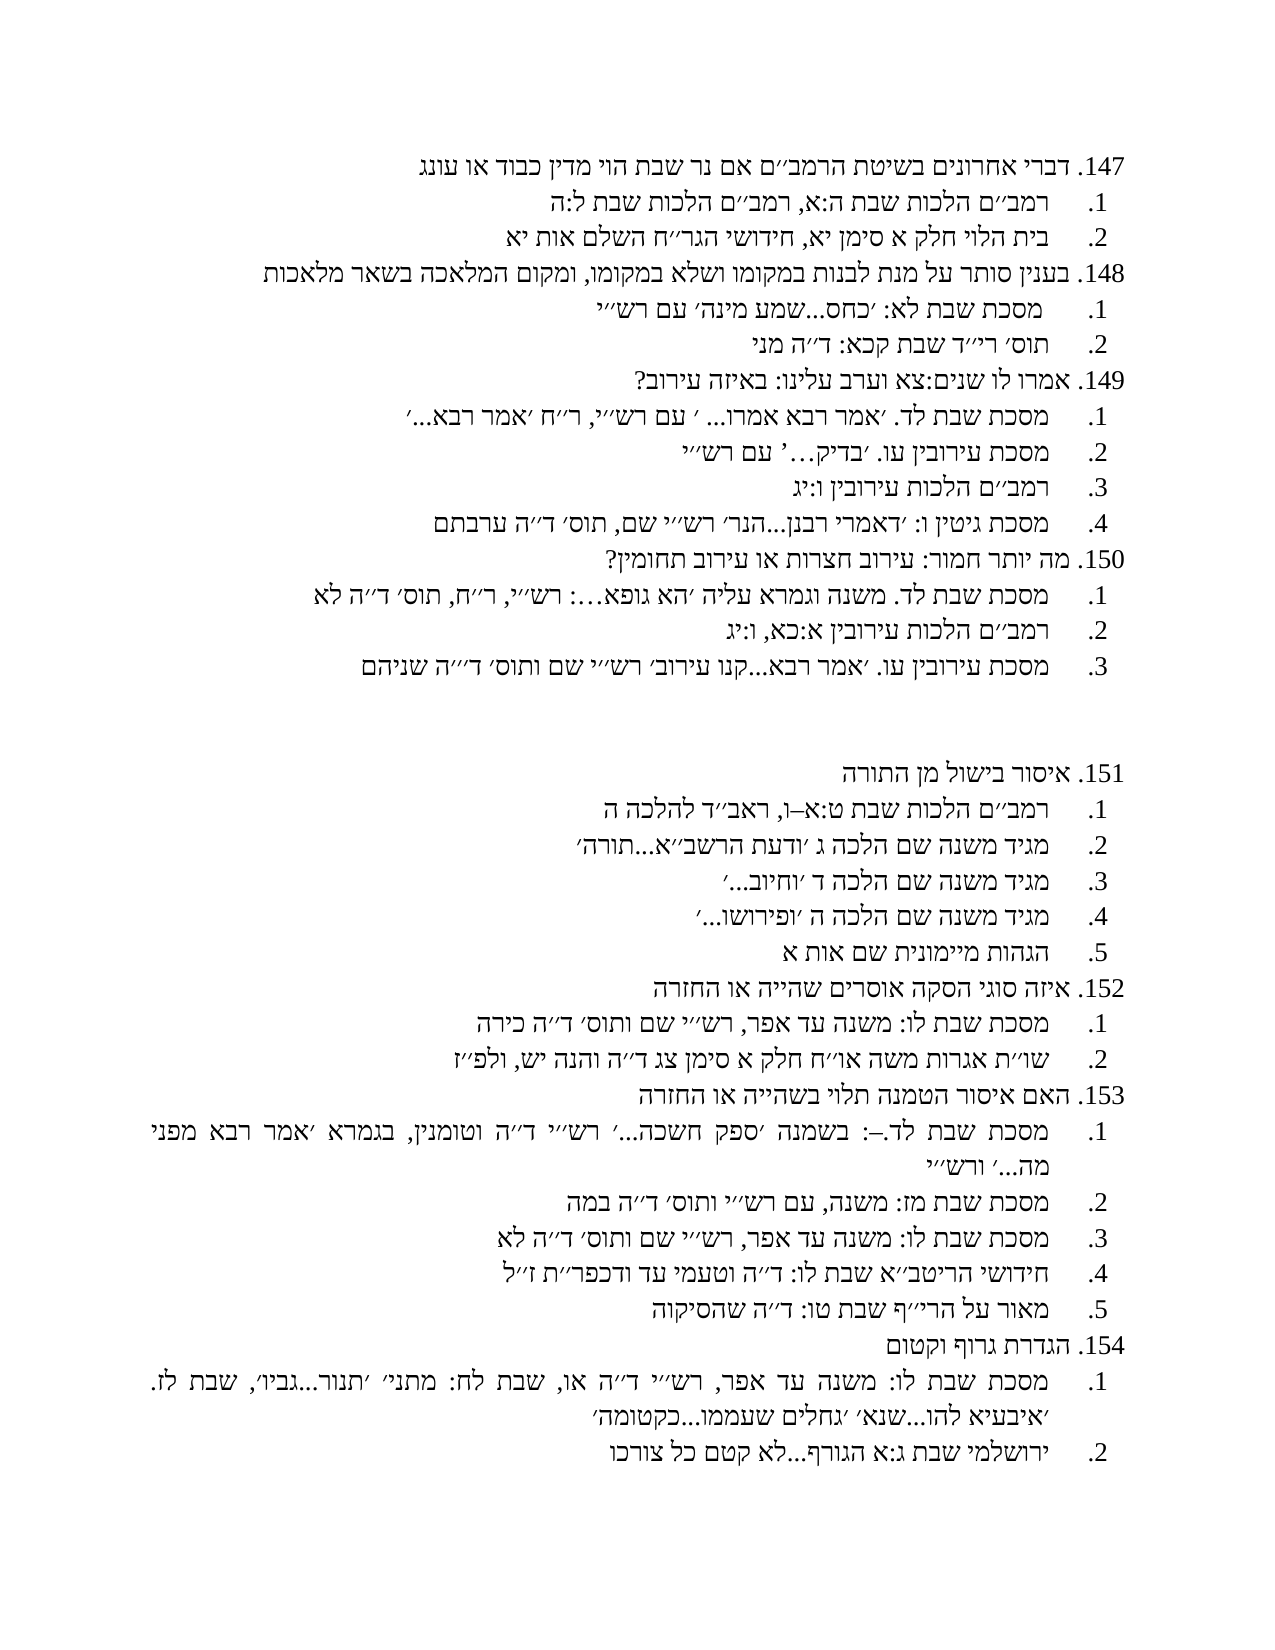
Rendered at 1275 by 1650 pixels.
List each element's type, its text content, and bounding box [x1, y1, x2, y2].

text 153. האם איסור הטמנה תלוי בשהייה או החזרה [150, 1079, 1125, 1110]
list רמב׳׳ם הלכות עירובין ו:יג [150, 472, 1087, 503]
list מאור על הרי׳׳ף שבת טו: ד׳׳ה שהסיקוה [150, 1293, 1087, 1324]
list מסכת שבת לו: משנה עד אפר, רש׳׳י שם ותוס׳ ד׳׳ה כירה [150, 1007, 1087, 1039]
text 147. דברי אחרונים בשיטת הרמב׳׳ם אם נר שבת הוי מדין כבוד או עונג [150, 150, 1125, 181]
text 150. מה יותר חמור: עירוב חצרות או עירוב תחומין? [150, 543, 1125, 574]
list מגיד משנה שם הלכה ג ׳ודעת הרשב׳׳א...תורה׳ [150, 829, 1087, 860]
list מסכת שבת לד. משנה וגמרא עליה ׳הא גופא…: רש׳׳י, ר׳׳ח, תוס׳ ד׳׳ה לא [150, 579, 1087, 610]
list מסכת שבת לד. ׳אמר רבא אמרו... ׳ עם רש׳׳י, ר׳׳ח ׳אמר רבא...׳ [150, 400, 1087, 431]
text 151. איסור בישול מן התורה [150, 757, 1125, 788]
list שו׳׳ת אגרות משה או׳׳ח חלק א סימן צג ד׳׳ה והנה יש, ולפ׳׳ז [150, 1043, 1087, 1074]
list חידושי הריטב׳׳א שבת לו: ד׳׳ה וטעמי עד ודכפר׳׳ת ז׳׳ל [150, 1258, 1087, 1289]
list מגיד משנה שם הלכה ד ׳וחיוב...׳ [150, 864, 1087, 896]
list מגיד משנה שם הלכה ה ׳ופירושו...׳ [150, 900, 1087, 931]
list ירושלמי שבת ג:א הגורף...לא קטם כל צורכו [150, 1436, 1087, 1467]
list מסכת שבת מז: משנה, עם רש׳׳י ותוס׳ ד׳׳ה במה [150, 1186, 1087, 1217]
text 152. איזה סוגי הסקה אוסרים שהייה או החזרה [150, 972, 1125, 1003]
list תוס׳ רי׳׳ד שבת קכא: ד׳׳ה מני [150, 329, 1087, 360]
list מסכת שבת לא: ׳כחס...שמע מינה׳ עם רש׳׳י [150, 293, 1087, 324]
list מסכת שבת לו: משנה עד אפר, רש׳׳י ד׳׳ה או, שבת לח: מתני׳ ׳תנור...גביו׳, שבת לז. ׳איבעיא להו...שנא׳ ׳גחלים שעממו...כקטומה׳ [150, 1365, 1087, 1432]
list מסכת עירובין עו. ׳אמר רבא...קנו עירוב׳ רש׳׳י שם ותוס׳ ד׳׳׳ה שניהם [150, 650, 1087, 681]
list מסכת שבת לד.–: בשמנה ׳ספק חשכה...׳ רש׳׳י ד׳׳ה וטומנין, בגמרא ׳אמר רבא מפני מה...׳ ורש׳׳י [150, 1115, 1087, 1182]
list רמב׳׳ם הלכות עירובין א:כא, ו:יג [150, 614, 1087, 646]
list רמב׳׳ם הלכות שבת ט:א–ו, ראב׳׳ד להלכה ה [150, 793, 1087, 824]
text 154. הגדרת גרוף וקטום [150, 1329, 1125, 1360]
list מסכת שבת לו: משנה עד אפר, רש׳׳י שם ותוס׳ ד׳׳ה לא [150, 1222, 1087, 1253]
list בית הלוי חלק א סימן יא, חידושי הגר׳׳ח השלם אות יא [150, 221, 1087, 253]
text 148. בענין סותר על מנת לבנות במקומו ושלא במקומו, ומקום המלאכה בשאר מלאכות [150, 257, 1125, 288]
list רמב׳׳ם הלכות שבת ה:א, רמב׳׳ם הלכות שבת ל:ה [150, 186, 1087, 217]
list מסכת עירובין עו. ׳בדיק…’ עם רש׳׳י [150, 436, 1087, 467]
list הגהות מיימונית שם אות א [150, 936, 1087, 967]
list מסכת גיטין ו: ׳דאמרי רבנן...הנר׳ רש׳׳י שם, תוס׳ ד׳׳ה ערבתם [150, 507, 1087, 538]
text 149. אמרו לו שנים:צא וערב עלינו: באיזה עירוב? [150, 364, 1125, 396]
